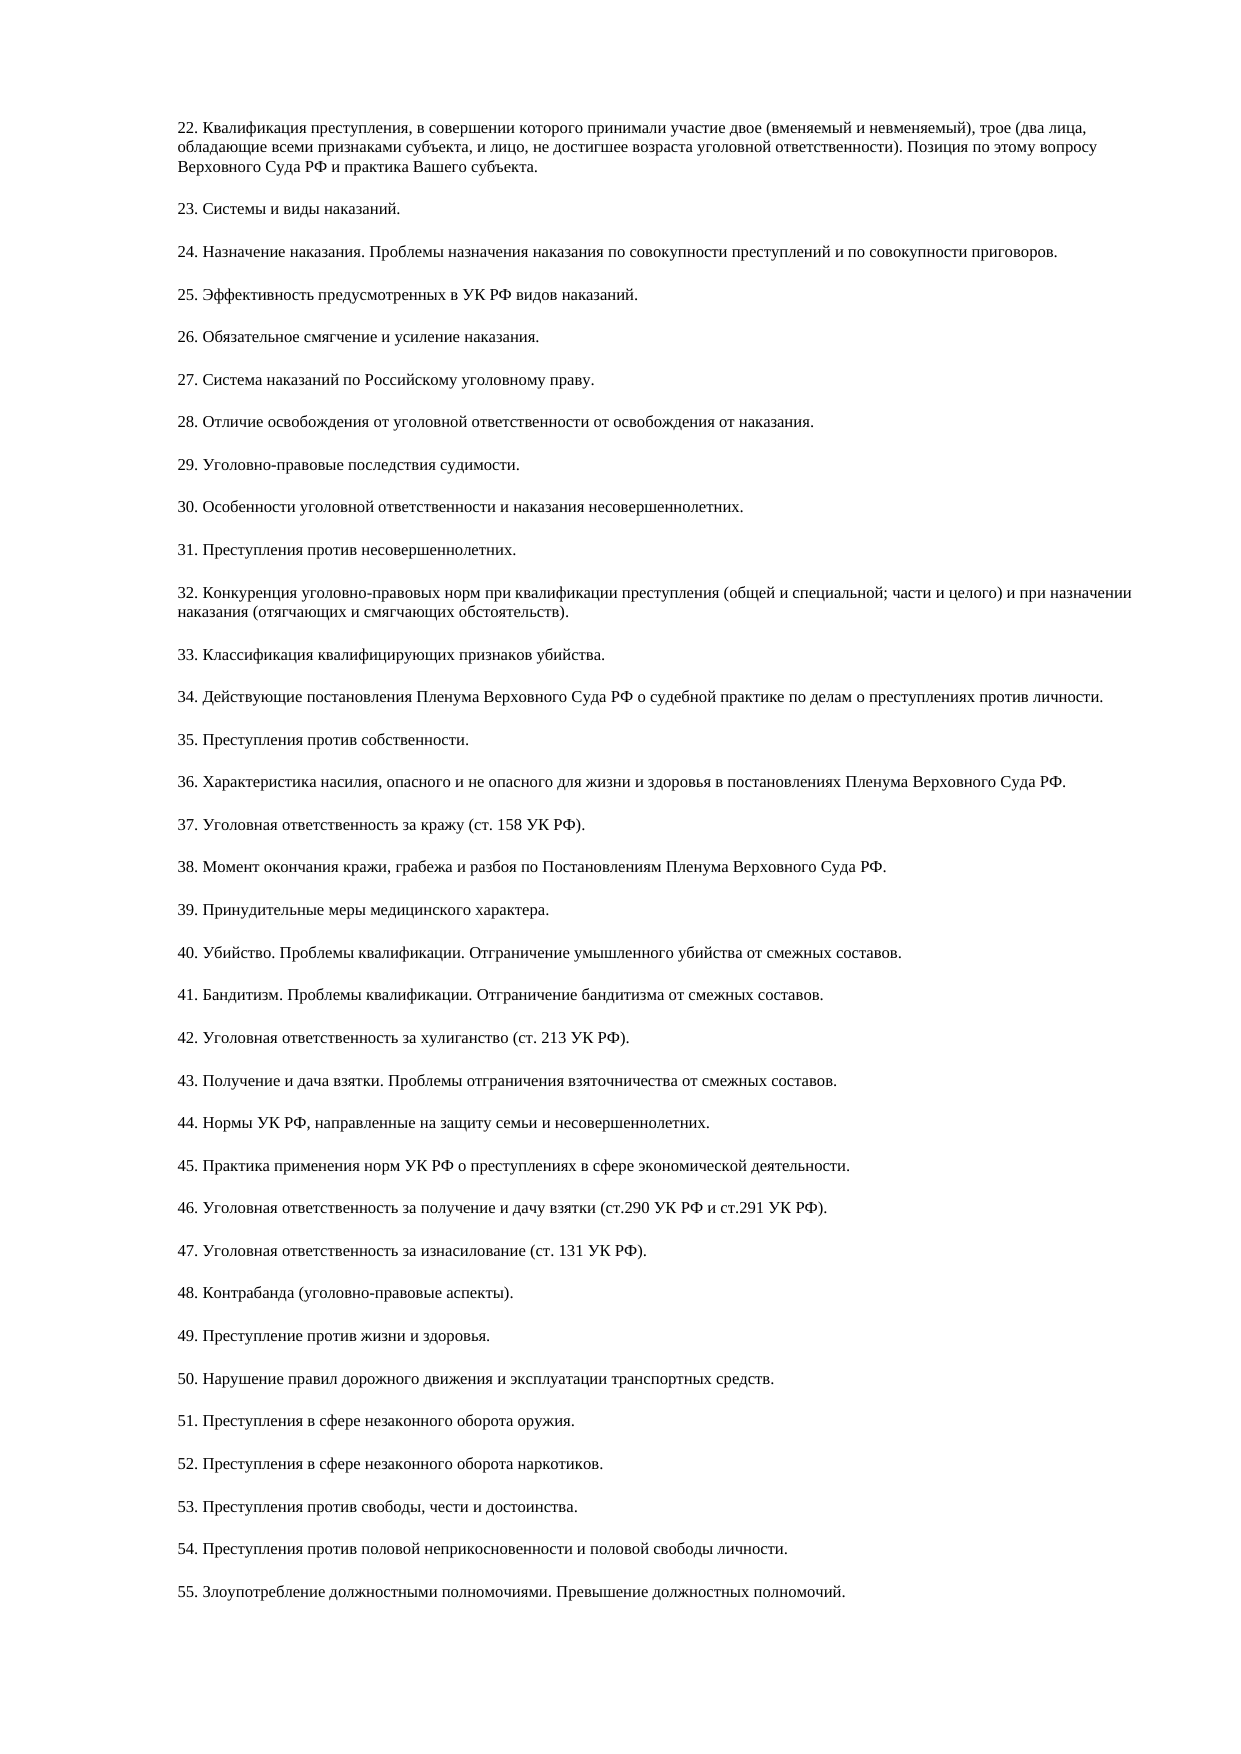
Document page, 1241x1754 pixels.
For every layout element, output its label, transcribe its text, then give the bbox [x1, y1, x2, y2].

text 55. Злоупотребление должностными полномочиями. Превышение должностных полномочий. [177, 1582, 1152, 1601]
text 38. Момент окончания кражи, грабежа и разбоя по Постановлениям Пленума Верховного Суда РФ. [177, 857, 1152, 876]
text 32. Конкуренция уголовно-правовых норм при квалификации преступления (общей и специальной; части и целого) и при назначении наказания (отягчающих и смягчающих обстоятельств). [177, 582, 1152, 621]
text 39. Принудительные меры медицинского характера. [177, 900, 1152, 919]
text 50. Нарушение правил дорожного движения и эксплуатации транспортных средств. [177, 1368, 1152, 1388]
text 31. Преступления против несовершеннолетних. [177, 540, 1152, 559]
text 29. Уголовно-правовые последствия судимости. [177, 455, 1152, 474]
text 24. Назначение наказания. Проблемы назначения наказания по совокупности преступлений и по совокупности приговоров. [177, 242, 1152, 261]
text 48. Контрабанда (уголовно-правовые аспекты). [177, 1283, 1152, 1302]
text 52. Преступления в сфере незаконного оборота наркотиков. [177, 1454, 1152, 1473]
text 49. Преступление против жизни и здоровья. [177, 1326, 1152, 1345]
text 30. Особенности уголовной ответственности и наказания несовершеннолетних. [177, 497, 1152, 516]
text 42. Уголовная ответственность за хулиганство (ст. 213 УК РФ). [177, 1028, 1152, 1047]
text 45. Практика применения норм УК РФ о преступлениях в сфере экономической деятельности. [177, 1156, 1152, 1175]
text 27. Система наказаний по Российскому уголовному праву. [177, 369, 1152, 389]
text 28. Отличие освобождения от уголовной ответственности от освобождения от наказания. [177, 412, 1152, 431]
text 41. Бандитизм. Проблемы квалификации. Отграничение бандитизма от смежных составов. [177, 985, 1152, 1004]
text 33. Классификация квалифицирующих признаков убийства. [177, 644, 1152, 663]
text 25. Эффективность предусмотренных в УК РФ видов наказаний. [177, 284, 1152, 303]
text 22. Квалификация преступления, в совершении которого принимали участие двое (вменяемый и невменяемый), трое (два лица, обладающие всеми признаками субъекта, и лицо, не достигшее возраста уголовной ответственности). Позиция по этому вопросу Верховного Суда РФ и практика Вашего субъекта. [177, 118, 1152, 176]
text 43. Получение и дача взятки. Проблемы отграничения взяточничества от смежных составов. [177, 1070, 1152, 1089]
text 40. Убийство. Проблемы квалификации. Отграничение умышленного убийства от смежных составов. [177, 942, 1152, 962]
text 51. Преступления в сфере незаконного оборота оружия. [177, 1411, 1152, 1430]
text 36. Характеристика насилия, опасного и не опасного для жизни и здоровья в постановлениях Пленума Верховного Суда РФ. [177, 772, 1152, 791]
text 47. Уголовная ответственность за изнасилование (ст. 131 УК РФ). [177, 1241, 1152, 1260]
text 54. Преступления против половой неприкосновенности и половой свободы личности. [177, 1539, 1152, 1558]
text 46. Уголовная ответственность за получение и дачу взятки (ст.290 УК РФ и ст.291 УК РФ). [177, 1198, 1152, 1217]
text 23. Системы и виды наказаний. [177, 199, 1152, 218]
text 34. Действующие постановления Пленума Верховного Суда РФ о судебной практике по делам о преступлениях против личности. [177, 687, 1152, 706]
text 35. Преступления против собственности. [177, 729, 1152, 749]
text 53. Преступления против свободы, чести и достоинства. [177, 1496, 1152, 1516]
text 26. Обязательное смягчение и усиление наказания. [177, 327, 1152, 346]
text 37. Уголовная ответственность за кражу (ст. 158 УК РФ). [177, 815, 1152, 834]
text 44. Нормы УК РФ, направленные на защиту семьи и несовершеннолетних. [177, 1113, 1152, 1132]
